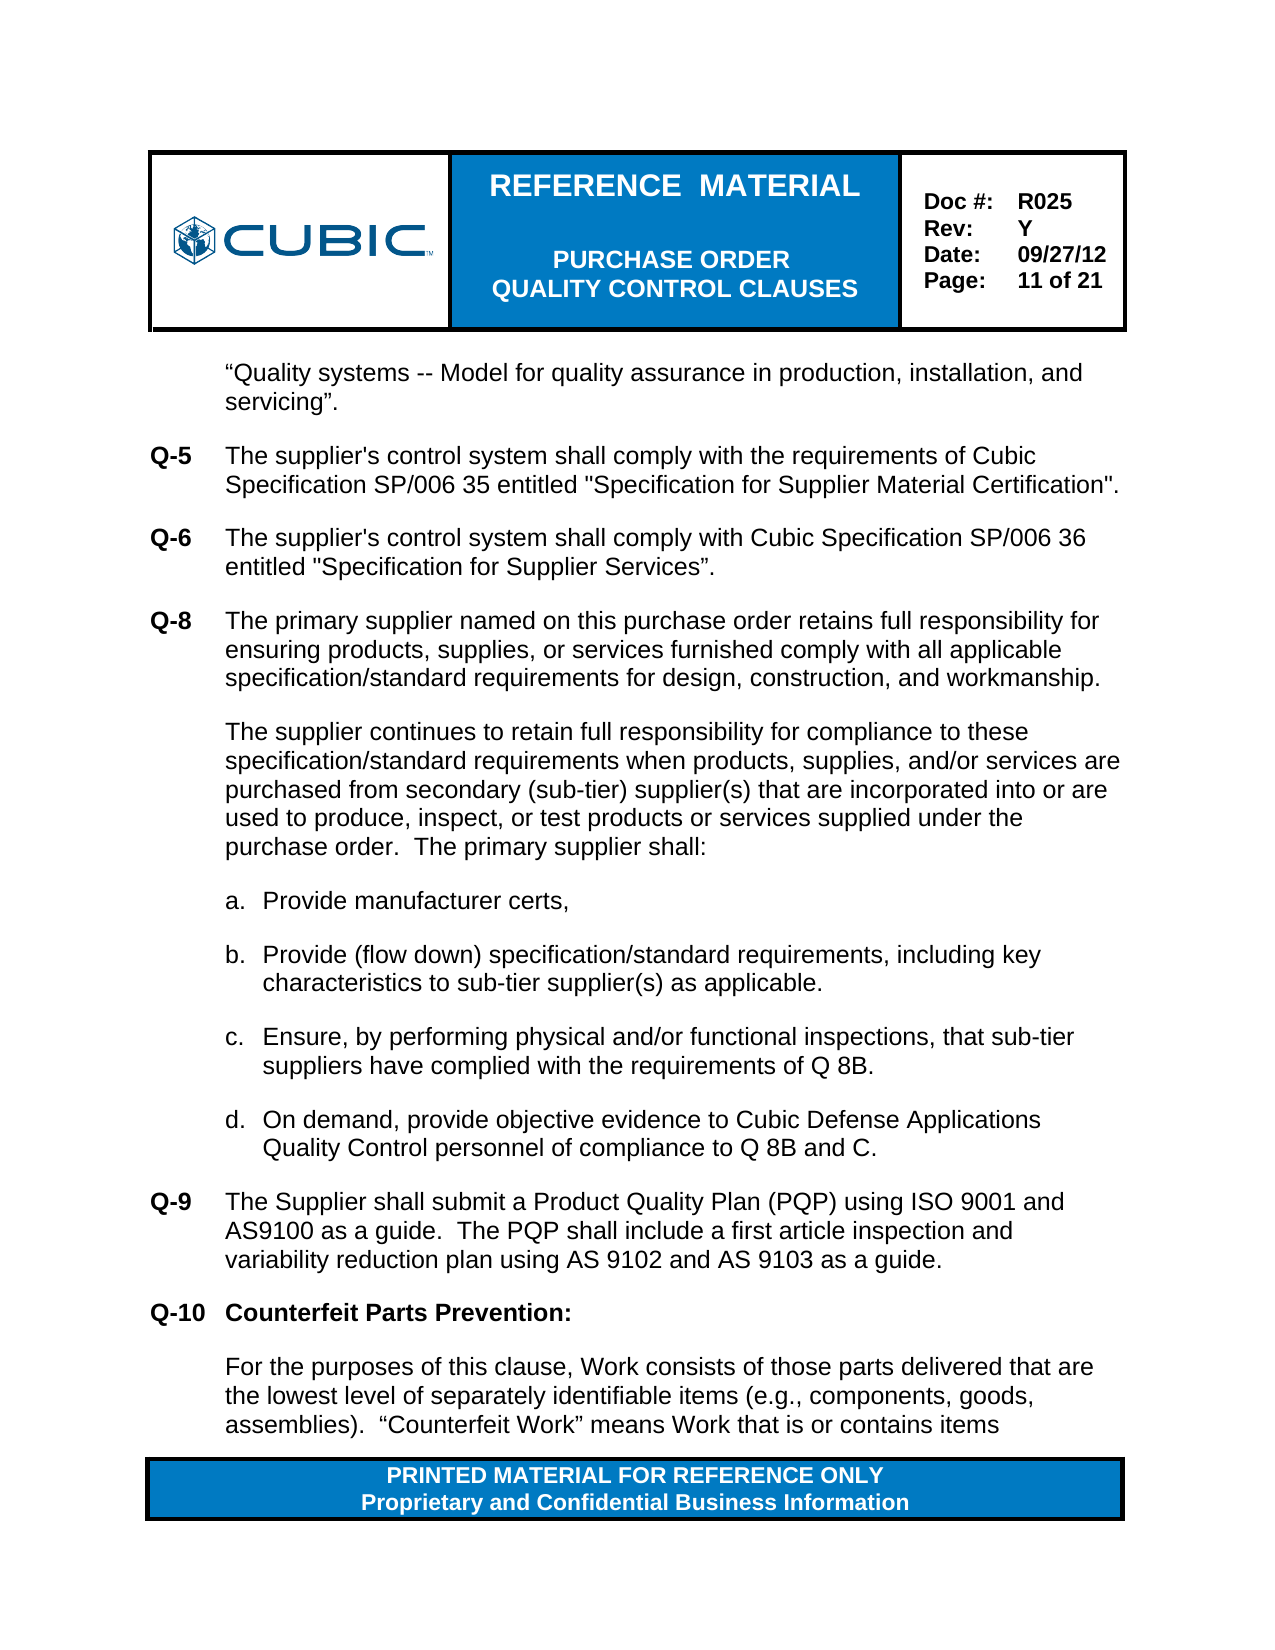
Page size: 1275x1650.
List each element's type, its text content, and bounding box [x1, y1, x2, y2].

text Q-5 The supplier's control system shall comply with the requirements of Cubic Specification SP/006 35 entitled "Specification for Supplier Material Certification". [150, 441, 1125, 498]
text Q-9 The Supplier shall submit a Product Quality Plan (PQP) using 9001 and AS9100 as a guide. The PQP shall include a first article inspection and variability reduction plan using AS 9102 and AS 9103 as a guide. [150, 1187, 1125, 1273]
text Q-8 The primary supplier named on this purchase order retains full responsibility for ensuring products, supplies, or services furnished comply with all applicable specification/standard requirements for design, construction, and workmanship. [150, 606, 1125, 692]
list Provide (flow down) specification/standard requirements, including key characteristics to sub-tier supplier(s) as applicable. [225, 939, 1125, 997]
list Provide manufacturer certs, [225, 886, 1125, 914]
list Ensure, by performing physical and/or functional inspections, that sub-tier suppliers have complied with the requirements of Q 8B. [225, 1022, 1125, 1079]
text Q-10 Counterfeit Parts Prevention: [150, 1298, 1125, 1327]
list On demand, provide objective evidence to Cubic Defense Applications Quality Control personnel of compliance to Q 8B and C. [225, 1104, 1125, 1162]
text The supplier continues to retain full responsibility for compliance to these specification/standard requirements when products, supplies, and/or services are purchased from secondary (sub-tier) supplier(s) that are incorporated into or are used to produce, inspect, or test products or services supplied under the purchase order. The primary supplier shall: [225, 717, 1125, 861]
text Q-6 The supplier's control system shall comply with Cubic Specification SP/006 36 entitled "Specification for Supplier Services”. [150, 523, 1125, 581]
picture [157, 210, 443, 272]
